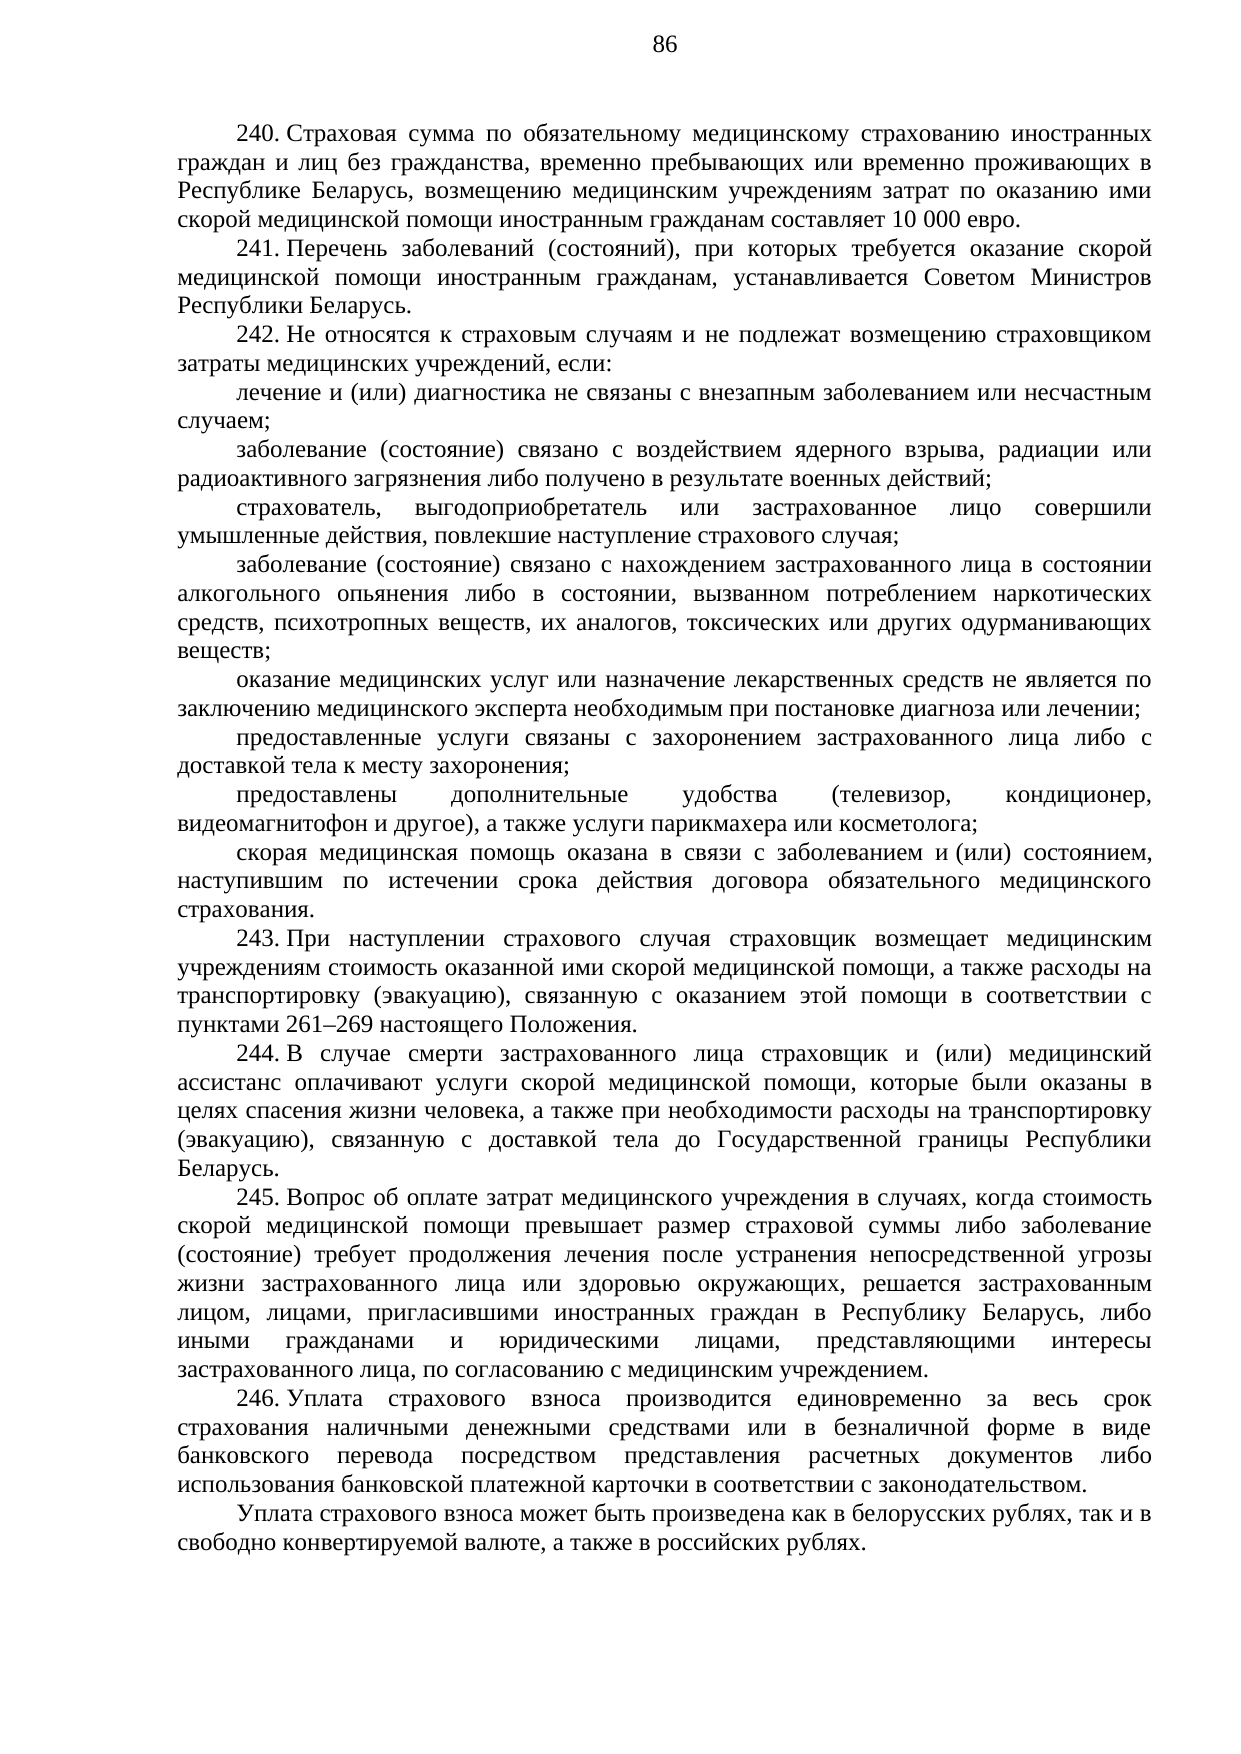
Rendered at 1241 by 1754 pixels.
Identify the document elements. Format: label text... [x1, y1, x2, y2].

text 245. Вопрос об оплате затрат медицинского учреждения в случаях, когда стоимость скорой медицинской помощи превышает размер страховой суммы либо заболевание (состояние) требует продолжения лечения после устранения непосредственной угрозы жизни застрахованного лица или здоровью окружающих, решается застрахованным лицом, лицами, пригласившими иностранных граждан в Республику Беларусь, либо иными гражданами и юридическими лицами, представляющими интересы застрахованного лица, по согласованию с медицинским учреждением. [177, 1182, 1153, 1383]
text 244. В случае смерти застрахованного лица страховщик и (или) медицинский ассистанс оплачивают услуги скорой медицинской помощи, которые были оказаны в целях спасения жизни человека, а также при необходимости расходы на транспортировку (эвакуацию), связанную с доставкой тела до Государственной границы Республики Беларусь. [177, 1038, 1153, 1182]
text предоставленные услуги связаны с захоронением застрахованного лица либо с доставкой тела к месту захоронения; [177, 722, 1153, 779]
text 241. Перечень заболеваний (состояний), при которых требуется оказание скорой медицинской помощи иностранным гражданам, устанавливается Советом Министров Республики Беларусь. [177, 233, 1153, 319]
text лечение и (или) диагностика не связаны с внезапным заболеванием или несчастным случаем; [177, 377, 1153, 434]
text 246. Уплата страхового взноса производится единовременно за весь срок страхования наличными денежными средствами или в безналичной форме в виде банковского перевода посредством представления расчетных документов либо использования банковской платежной карточки в соответствии с законодательством. [177, 1383, 1153, 1498]
text оказание медицинских услуг или назначение лекарственных средств не является по заключению медицинского эксперта необходимым при постановке диагноза или лечении; [177, 664, 1153, 722]
text скорая медицинская помощь оказана в связи с заболеванием и (или) состоянием, наступившим по истечении срока действия договора обязательного медицинского страхования. [177, 837, 1153, 923]
text Уплата страхового взноса может быть произведена как в белорусских рублях, так и в свободно конвертируемой валюте, а также в российских рублях. [177, 1498, 1153, 1556]
text заболевание (состояние) связано с нахождением застрахованного лица в состоянии алкогольного опьянения либо в состоянии, вызванном потреблением наркотических средств, психотропных веществ, их аналогов, токсических или других одурманивающих веществ; [177, 549, 1153, 664]
text 240. Страховая сумма по обязательному медицинскому страхованию иностранных граждан и лиц без гражданства, временно пребывающих или временно проживающих в Республике Беларусь, возмещению медицинским учреждениям затрат по оказанию ими скорой медицинской помощи иностранным гражданам составляет 10 000 евро. [177, 118, 1153, 233]
text заболевание (состояние) связано с воздействием ядерного взрыва, радиации или радиоактивного загрязнения либо получено в результате военных действий; [177, 434, 1153, 492]
text страхователь, выгодоприобретатель или застрахованное лицо совершили умышленные действия, повлекшие наступление страхового случая; [177, 492, 1153, 549]
text 243. При наступлении страхового случая страховщик возмещает медицинским учреждениям стоимость оказанной ими скорой медицинской помощи, а также расходы на транспортировку (эвакуацию), связанную с оказанием этой помощи в соответствии с пунктами 261–269 настоящего Положения. [177, 923, 1153, 1038]
text 242. Не относятся к страховым случаям и не подлежат возмещению страховщиком затраты медицинских учреждений, если: [177, 319, 1153, 377]
text предоставлены дополнительные удобства (телевизор, кондиционер, видеомагнитофон и другое), а также услуги парикмахера или косметолога; [177, 779, 1153, 837]
